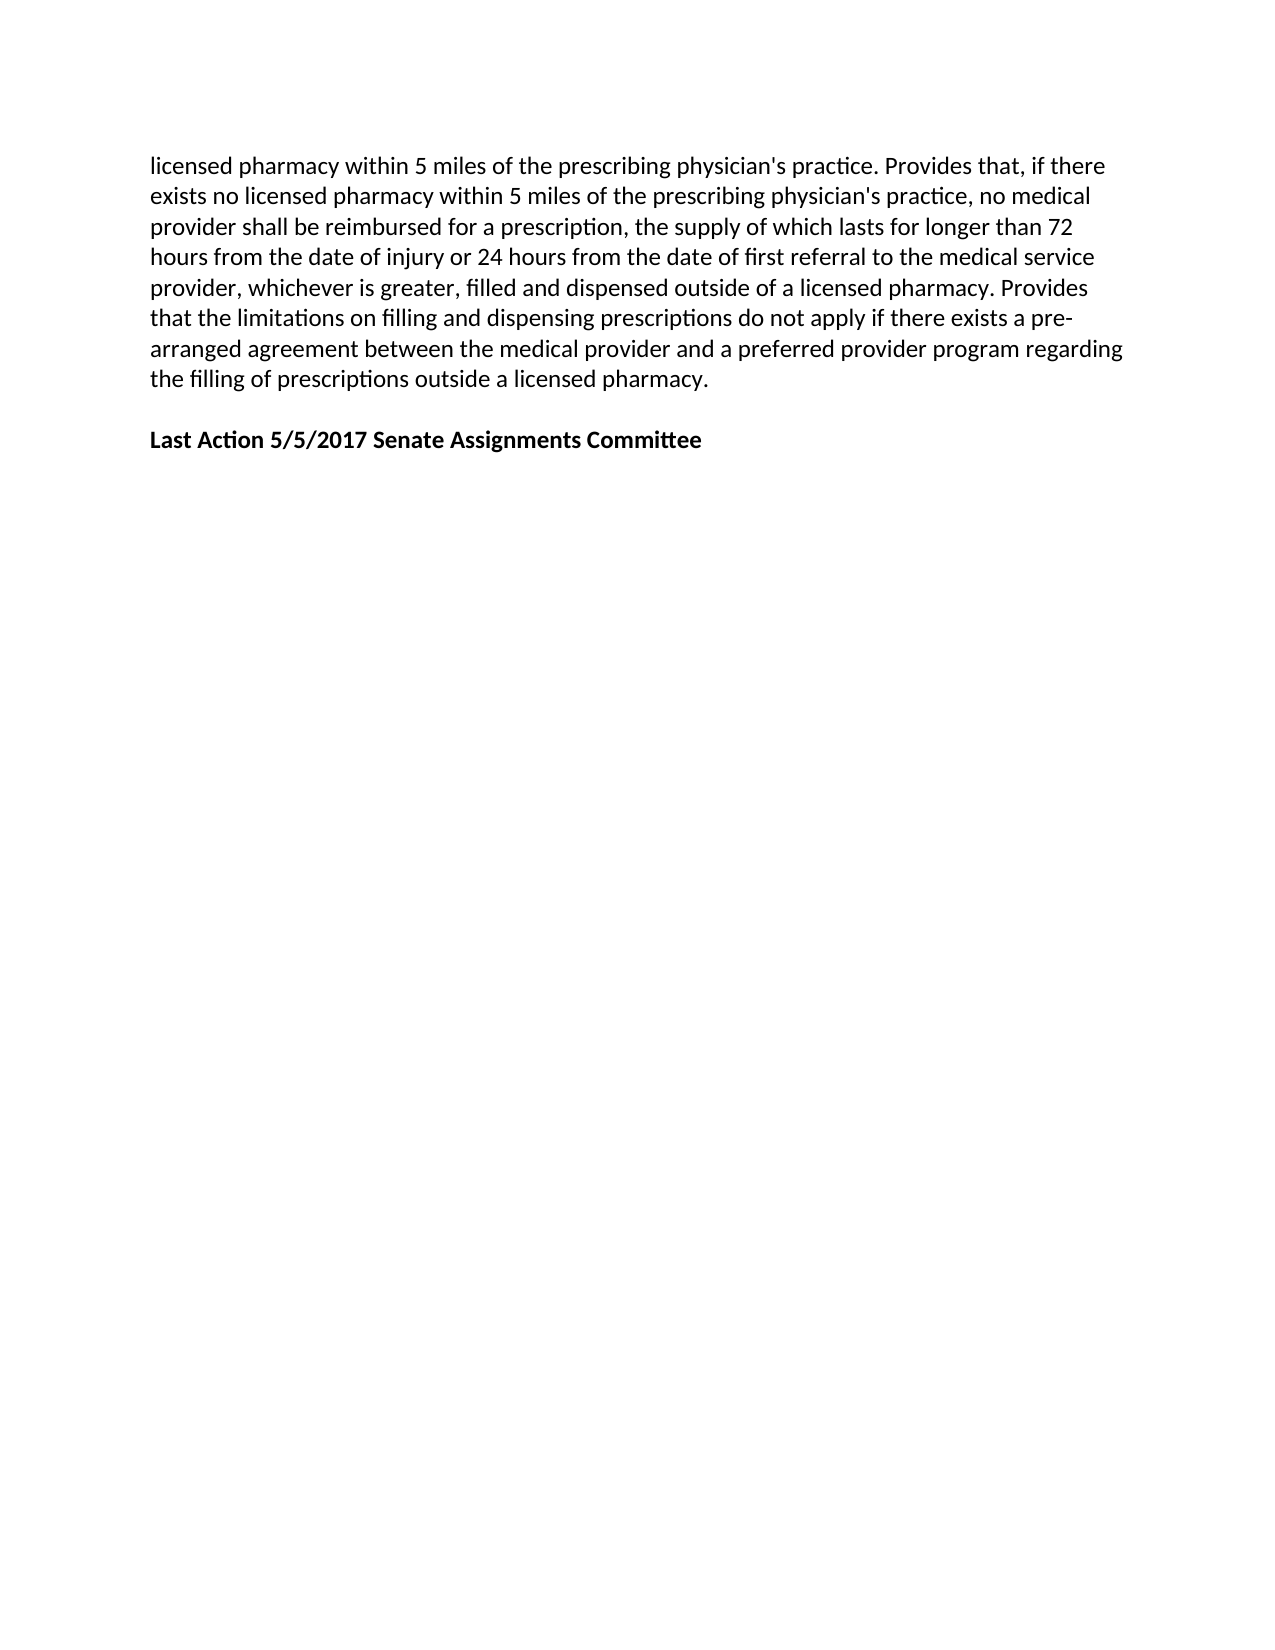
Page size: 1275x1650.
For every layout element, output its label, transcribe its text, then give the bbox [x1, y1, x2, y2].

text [150, 150, 1125, 394]
text Last Action 5/5/2017 Senate Assignments Committee [150, 425, 1125, 455]
